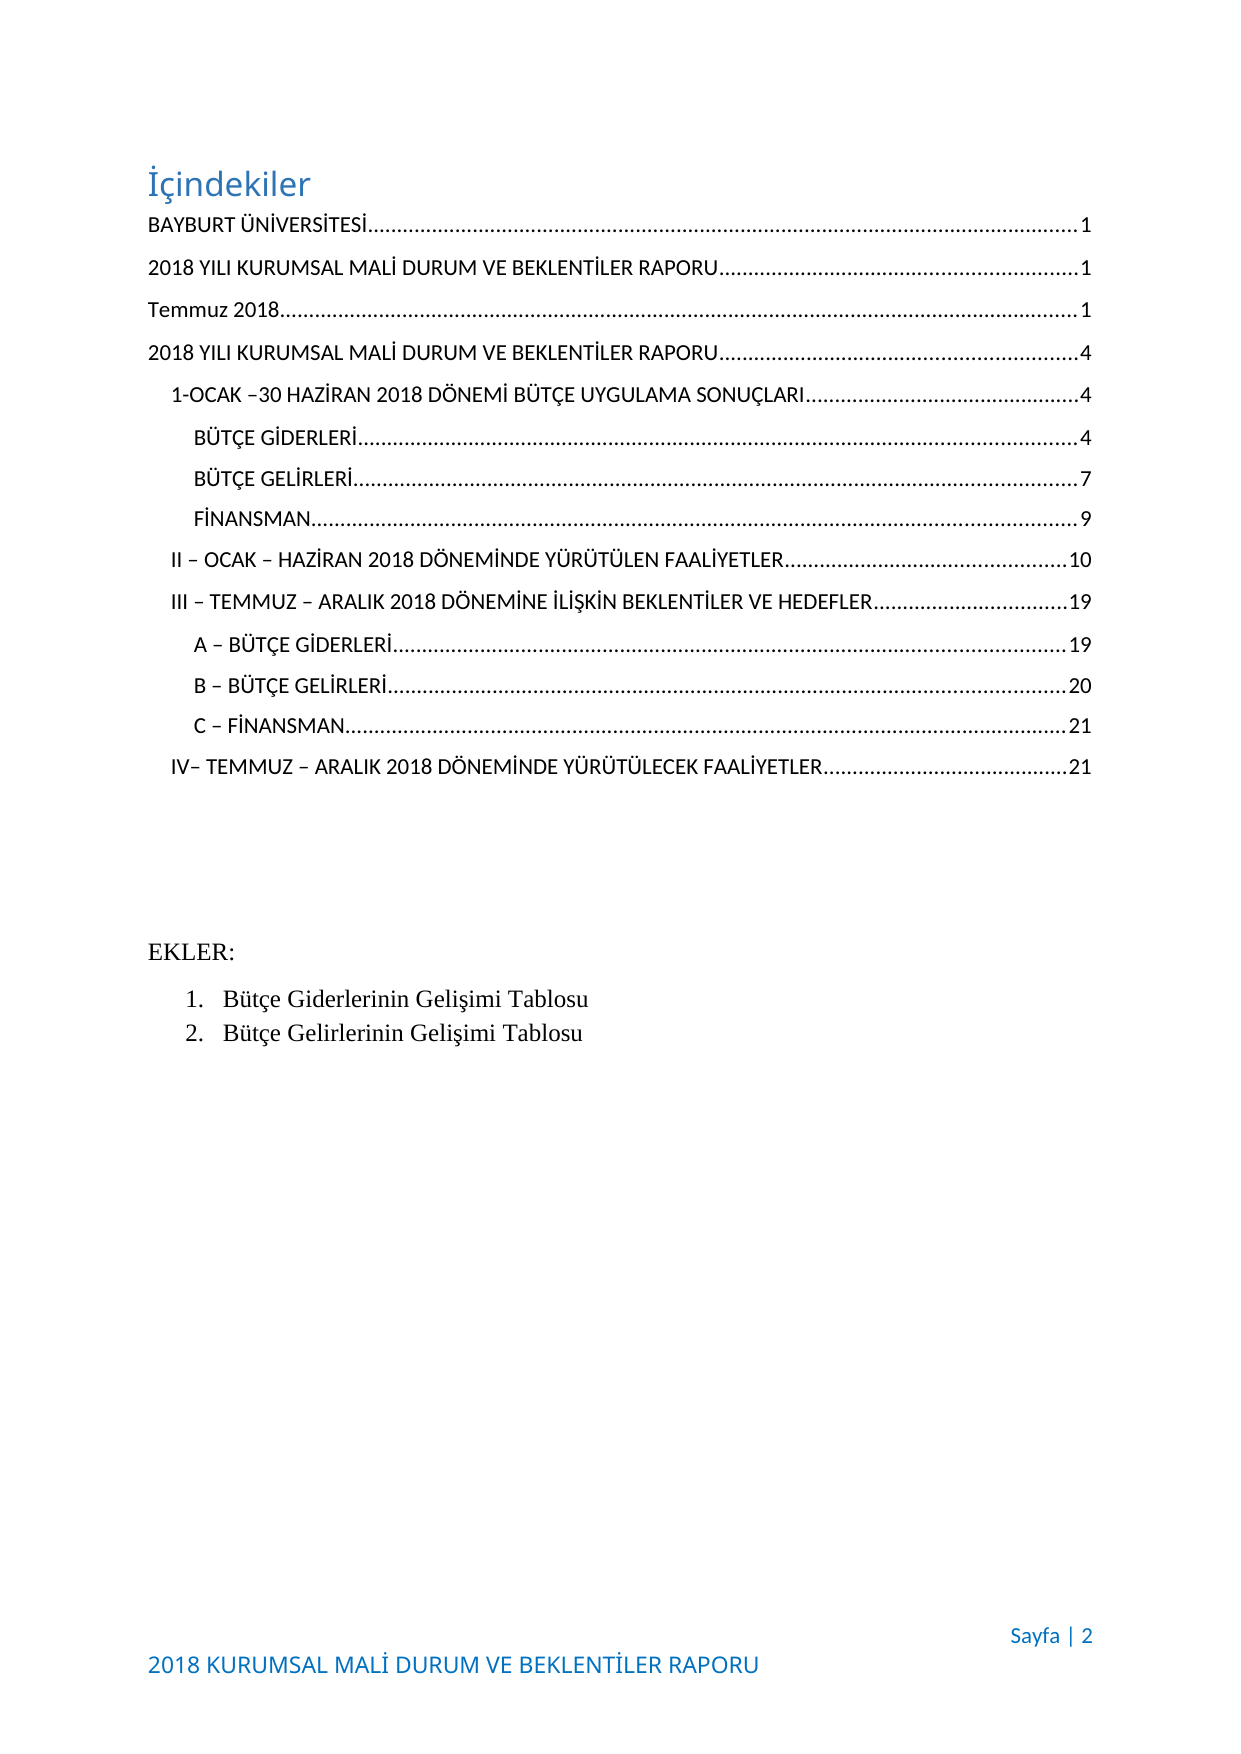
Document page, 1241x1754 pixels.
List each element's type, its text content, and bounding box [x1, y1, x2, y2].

list Bütçe Gelirlerinin Gelişimi Tablosu [185, 1018, 1093, 1046]
text EKLER: [148, 937, 1093, 966]
list Bütçe Giderlerinin Gelişimi Tablosu [185, 984, 1093, 1013]
